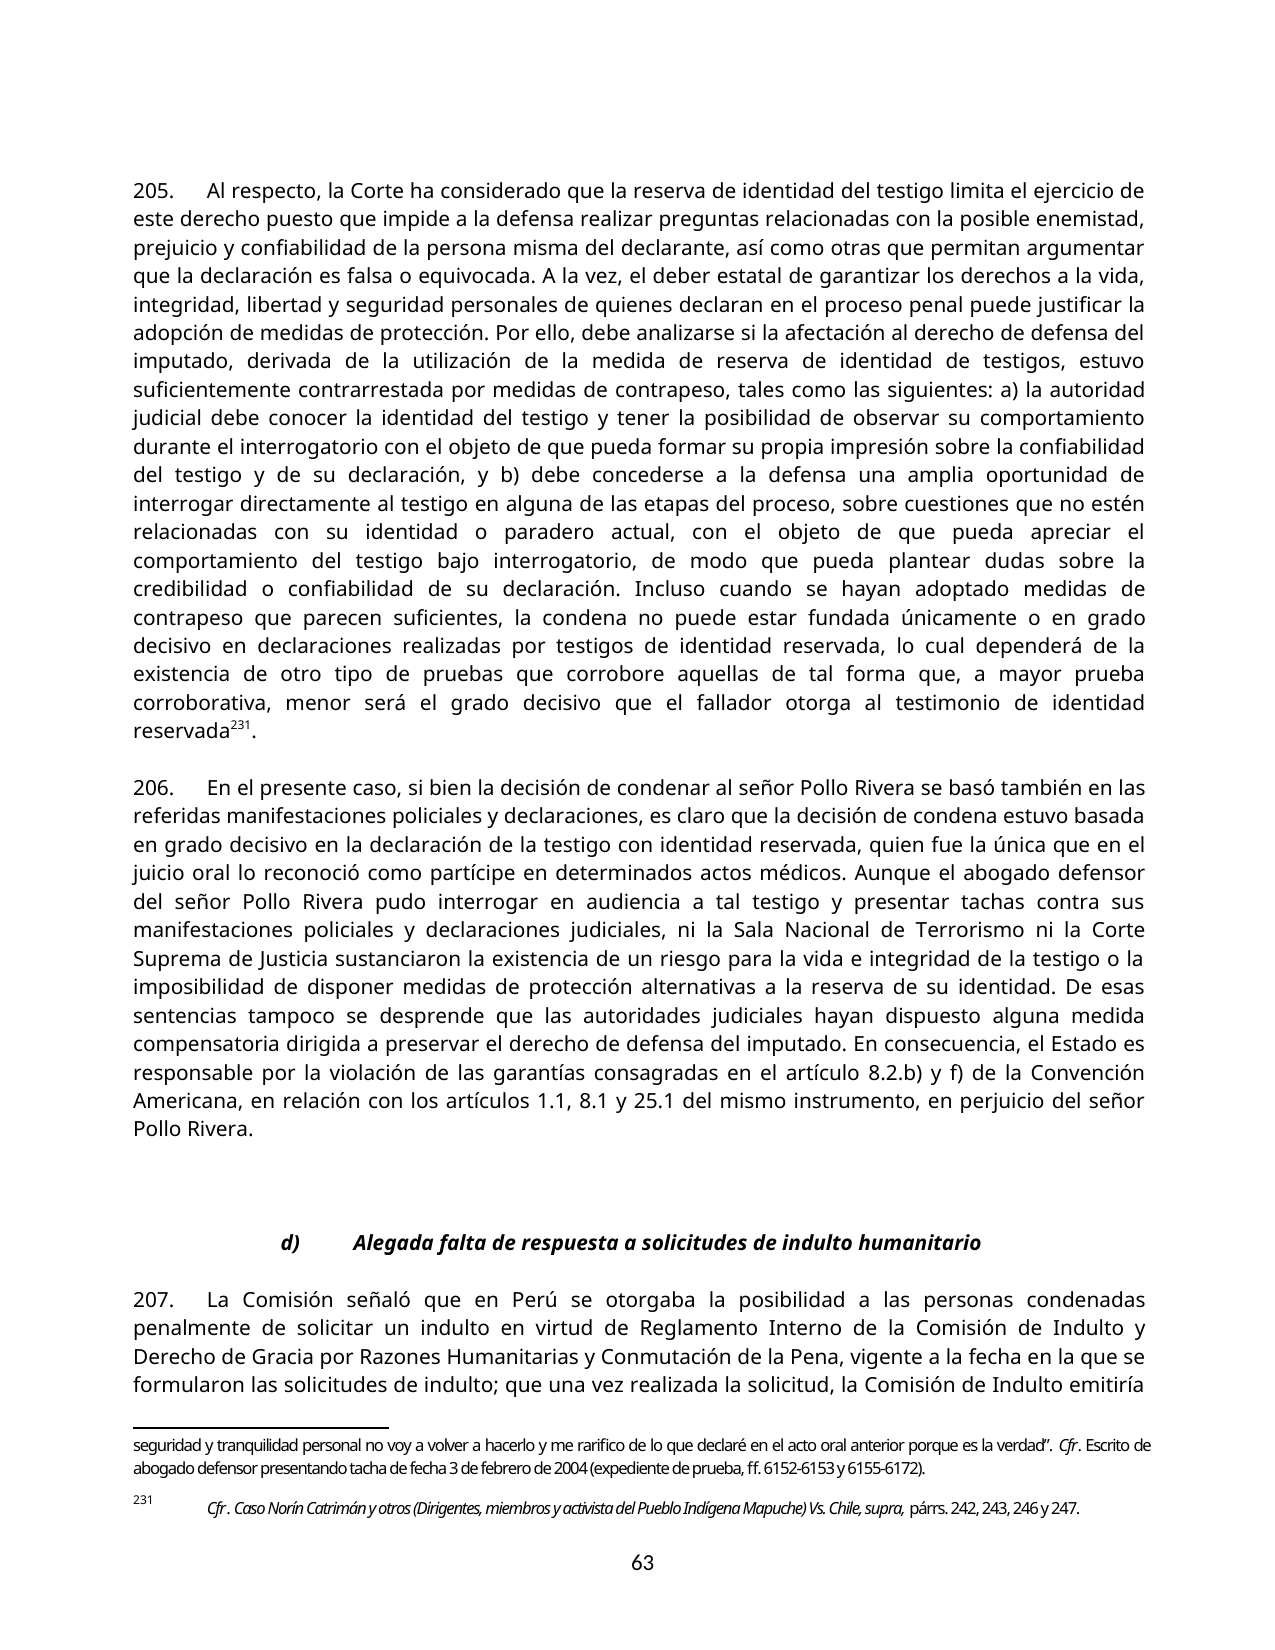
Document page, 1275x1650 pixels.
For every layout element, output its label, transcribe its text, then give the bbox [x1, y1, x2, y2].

list Al respecto, la Corte ha considerado que la reserva de identidad del testigo limita el ejercicio de este derecho puesto que impide a la defensa realizar preguntas relacionadas con la posible enemistad, prejuicio y confiabilidad de la persona misma del declarante, así como otras que permitan argumentar que la declaración es falsa o equivocada. A la vez, el deber estatal de garantizar los derechos a la vida, integridad, libertad y seguridad personales de quienes declaran en el proceso penal puede justificar la adopción de medidas de protección. Por ello, debe analizarse si la afectación al derecho de defensa del imputado, derivada de la utilización de la medida de reserva de identidad de testigos, estuvo suficientemente contrarrestada por medidas de contrapeso, tales como las siguientes: a) la autoridad judicial debe conocer la identidad del testigo y tener la posibilidad de observar su comportamiento durante el interrogatorio con el objeto de que pueda formar su propia impresión sobre la confiabilidad del testigo y de su declaración, y b) debe concederse a la defensa una amplia oportunidad de interrogar directamente al testigo en alguna de las etapas del proceso, sobre cuestiones que no estén relacionadas con su identidad o paradero actual, con el objeto de que pueda apreciar el comportamiento del testigo bajo interrogatorio, de modo que pueda plantear dudas sobre la credibilidad o confiabilidad de su declaración. Incluso cuando se hayan adoptado medidas de contrapeso que parecen suficientes, la condena no puede estar fundada únicamente o en grado decisivo en declaraciones realizadas por testigos de identidad reservada, lo cual dependerá de la existencia de otro tipo de pruebas que corrobore aquellas de tal forma que, a mayor prueba corroborativa, menor será el grado decisivo que el fallador otorga al testimonio de identidad reservada. [133, 176, 1147, 745]
list En el presente caso, si bien la decisión de condenar al señor Pollo Rivera se basó también en las referidas manifestaciones policiales y declaraciones, es claro que la decisión de condena estuvo basada en grado decisivo en la declaración de la testigo con identidad reservada, quien fue la única que en el juicio oral lo reconoció como partícipe en determinados actos médicos. Aunque el abogado defensor del señor Pollo Rivera pudo interrogar en audiencia a tal testigo y presentar tachas contra sus manifestaciones policiales y declaraciones judiciales, ni la Sala Nacional de Terrorismo ni la Corte Suprema de Justicia sustanciaron la existencia de un riesgo para la vida e integridad de la testigo o la imposibilidad de disponer medidas de protección alternativas a la reserva de su identidad. De esas sentencias tampoco se desprende que las autoridades judiciales hayan dispuesto alguna medida compensatoria dirigida a preservar el derecho de defensa del imputado. En consecuencia, el Estado es responsable por la violación de las garantías consagradas en el artículo 8.2.b) y f) de la Convención Americana, en relación con los artículos 1.1, 8.1 y 25.1 del mismo instrumento, en perjuicio del señor Pollo Rivera. [133, 773, 1147, 1143]
text d) Alegada falta de respuesta a solicitudes de indulto humanitario [280, 1228, 1147, 1257]
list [133, 1285, 1147, 1399]
